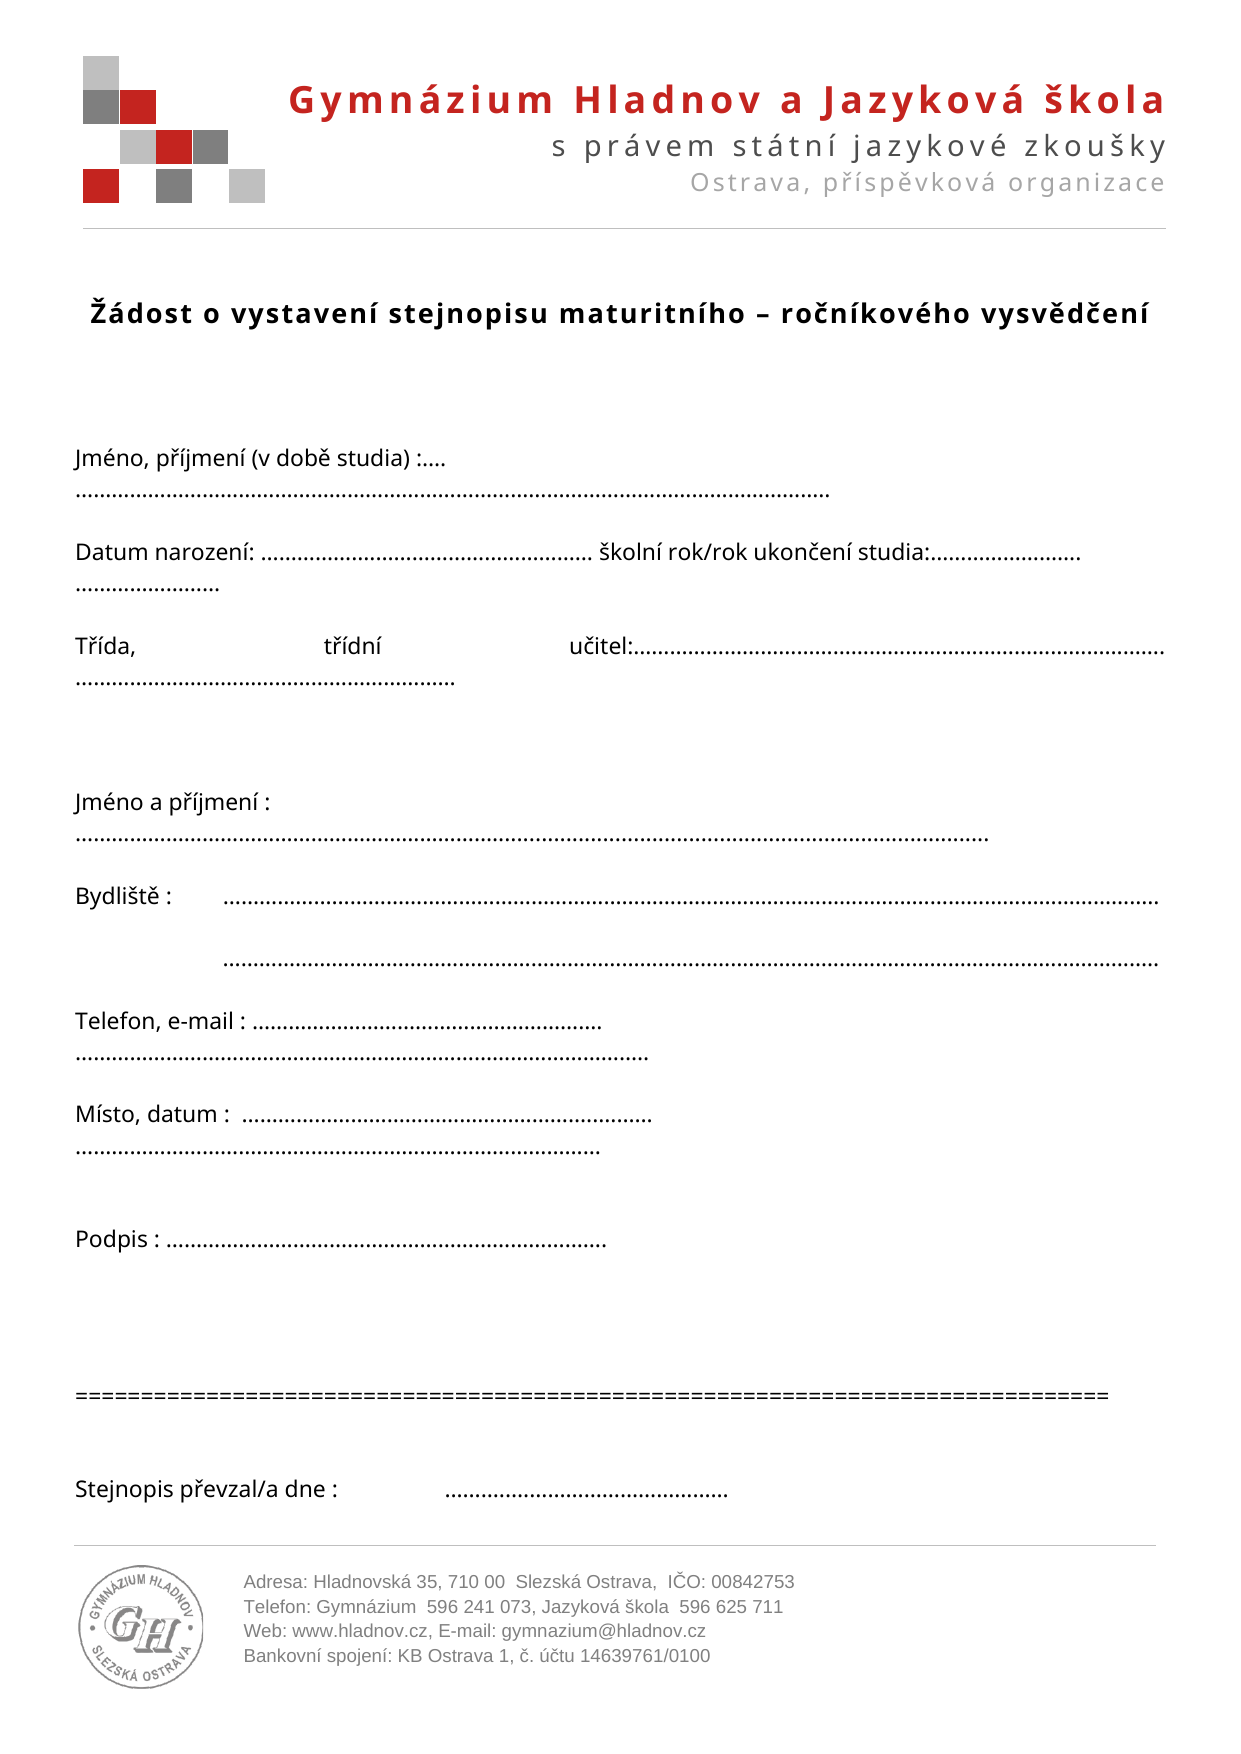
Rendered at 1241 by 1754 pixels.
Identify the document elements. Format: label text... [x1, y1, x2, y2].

text Třída, třídní učitel:…………………………………………………………………………….……………………………………………………… [75, 630, 1165, 692]
text =============================================================================== [75, 1380, 1165, 1411]
text Jméno, příjmení (v době studia) :….…………………………………………………………………………………………………………….. [75, 442, 1165, 505]
text Žádost o vystavení stejnopisu maturitního – ročníkového vysvědčení [75, 295, 1165, 332]
text ……………………………………………………………………………………………………………………………………….. [222, 942, 1165, 973]
text Bydliště : ……………………………………………………………………………………………………………………………………….. [75, 880, 1165, 911]
text Jméno a příjmení : ……………………………………………………………................................................................................. [75, 786, 1165, 848]
text Telefon, e-mail : ………………………………………………….………………………………………………………………………………….. [75, 1005, 1165, 1067]
text Místo, datum : …………………………………………………..……… …………………………………………………………………………… [75, 1098, 1165, 1161]
picture [78, 1565, 204, 1689]
text Stejnopis převzal/a dne : ………..……………………………… [75, 1473, 1165, 1505]
text Datum narození: …………….………………………………… školní rok/rok ukončení studia:…………………….…………………… [75, 536, 1165, 598]
text Podpis : ………………………………………………………………. [75, 1223, 1165, 1255]
